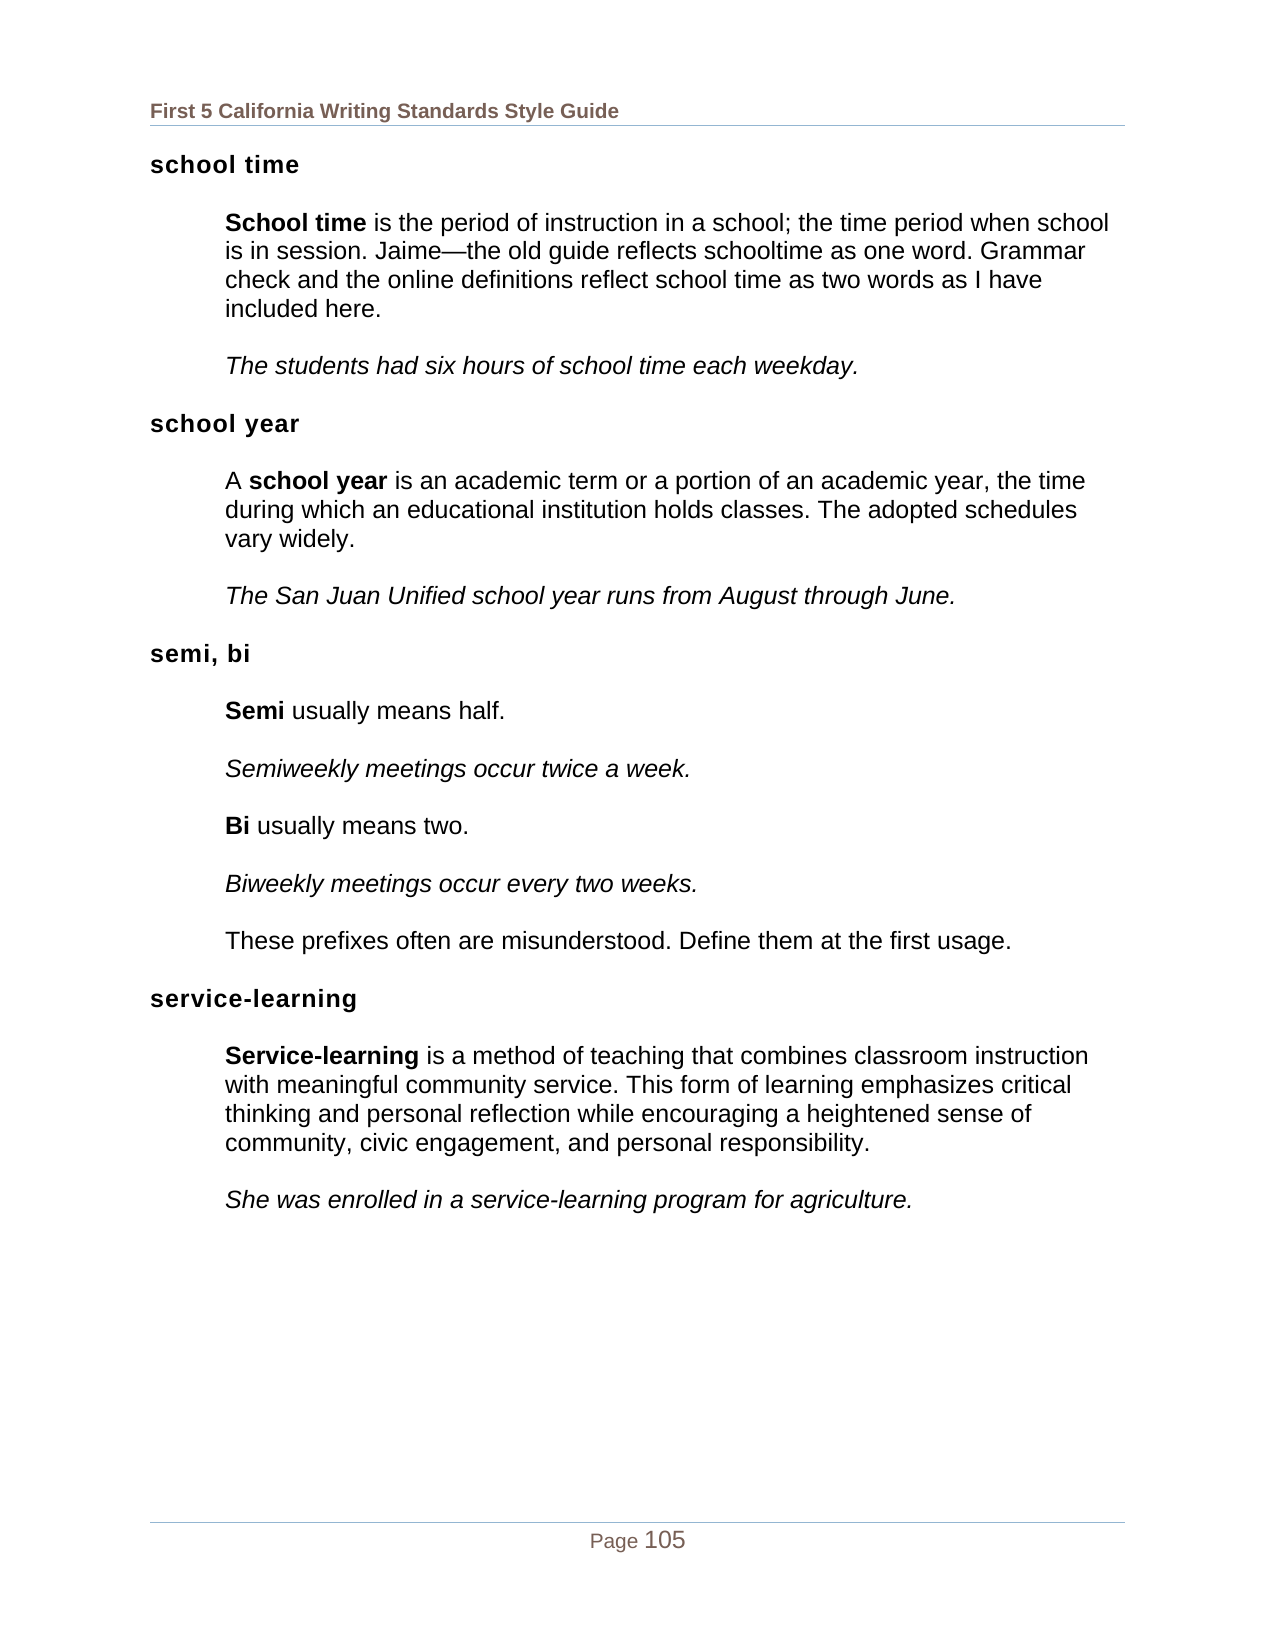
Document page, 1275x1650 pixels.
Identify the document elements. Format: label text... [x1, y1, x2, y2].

subtitle school time [150, 150, 1125, 179]
text Biweekly meetings occur every two weeks. [225, 869, 1125, 897]
text Bi usually means two. [225, 811, 1125, 840]
text These prefixes often are misunderstood. Define them at the first usage. [225, 926, 1125, 955]
subtitle service-learning [150, 984, 1125, 1012]
subtitle school year [150, 409, 1125, 437]
text Semiweekly meetings occur twice a week. [225, 754, 1125, 782]
text A school year is an academic term or a portion of an academic year, the time during which an educational institution holds classes. The adopted schedules vary widely. [225, 466, 1125, 552]
text Service-learning is a method of teaching that combines classroom instruction with meaningful community service. This form of learning emphasizes critical thinking and personal reflection while encouraging a heightened sense of community, civic engagement, and personal responsibility. [225, 1041, 1125, 1156]
text The students had six hours of school time each weekday. [225, 351, 1125, 380]
text The San Juan Unified school year runs from August through June. [225, 581, 1125, 610]
text She was enrolled in a service-learning program for agriculture. [225, 1185, 1125, 1214]
text School time is the period of instruction in a school; the time period when school is in session. Jaime—the old guide reflects schooltime as one word. Grammar check and the online definitions reflect school time as two words as I have included here. [225, 207, 1125, 322]
subtitle semi, bi [150, 639, 1125, 667]
text Semi usually means half. [225, 696, 1125, 725]
